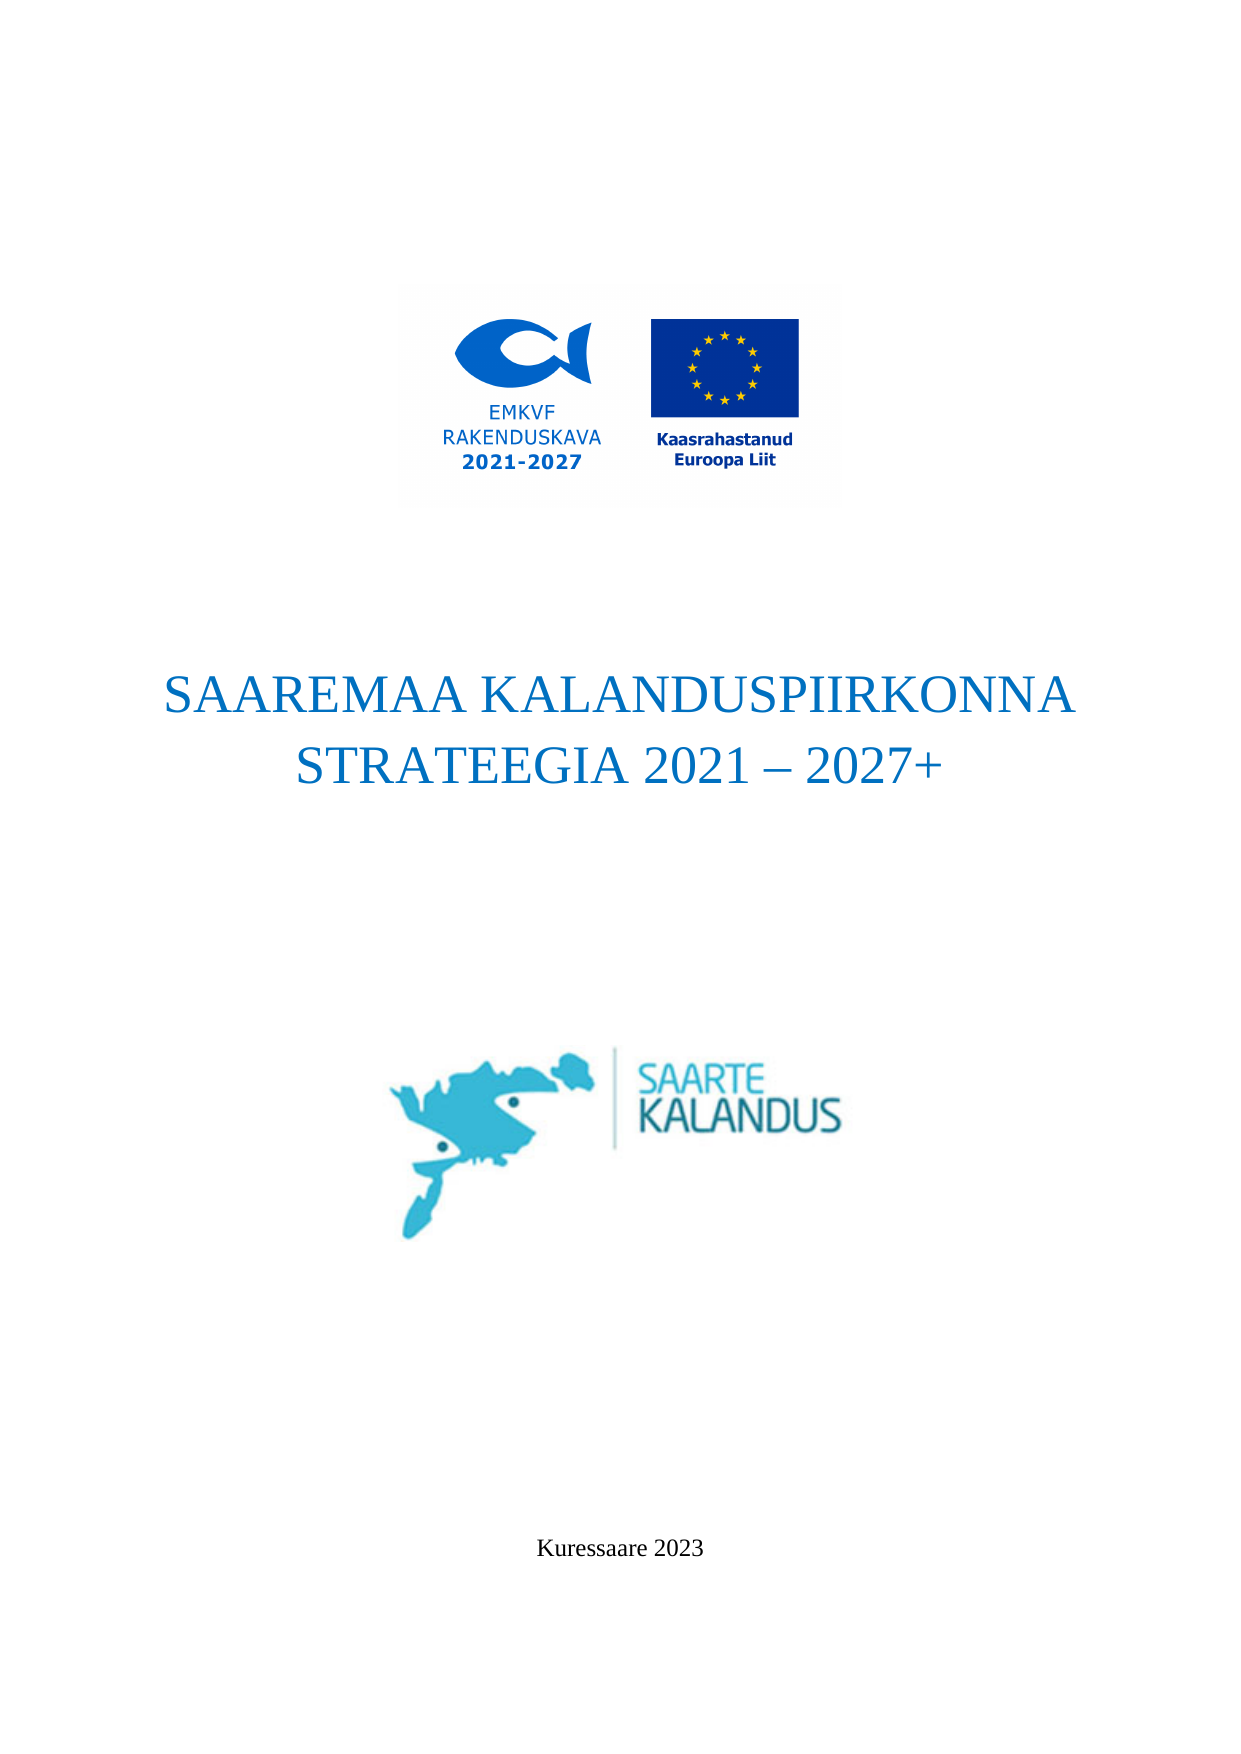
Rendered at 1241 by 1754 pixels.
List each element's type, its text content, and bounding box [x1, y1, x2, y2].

text Kuressaare 2023 [148, 1533, 1093, 1561]
picture [382, 1045, 858, 1242]
picture [398, 284, 843, 508]
text SAAREMAA KALANDUSPIIRKONNA STRATEEGIA 2021 – 2027+ [148, 662, 1093, 796]
